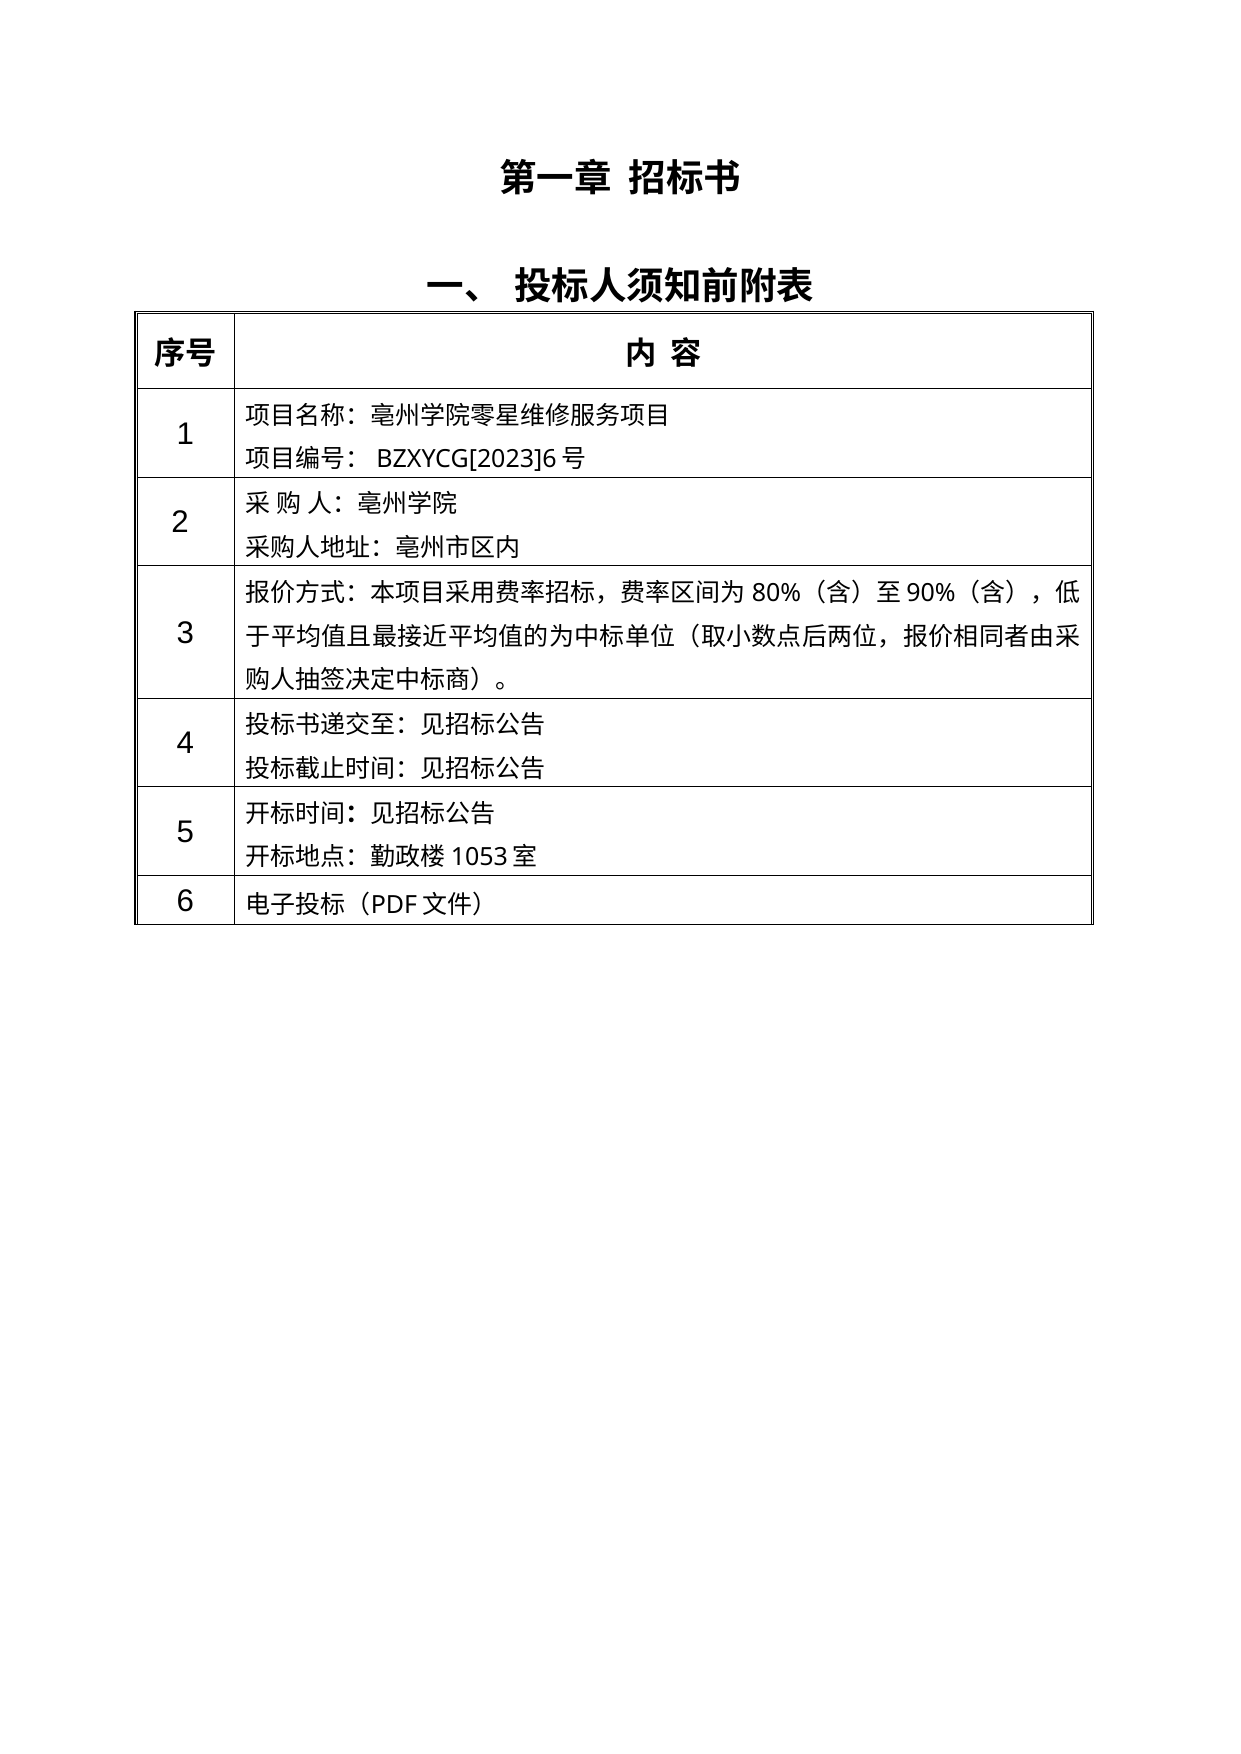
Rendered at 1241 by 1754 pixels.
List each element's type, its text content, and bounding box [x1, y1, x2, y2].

table_cell 报价方式：本项目采用费率招标，费率区间为80%（含）至90%（含），低于平均值且最接近平均值的为中标单位（取小数点后两位，报价相同者由采购人抽签决定中标商）。 [235, 566, 1091, 697]
table_cell 项目名称：亳州学院零星维修服务项目 项目编号： BZXYCG[2023]6号 [235, 389, 1091, 477]
list 投标人须知前附表 [136, 256, 1104, 311]
text 第一章 招标书 [136, 148, 1104, 202]
table_header 序号 [138, 314, 234, 388]
table_cell 1 [138, 389, 234, 477]
table_cell 投标书递交至：见招标公告 投标截止时间：见招标公告 [235, 699, 1091, 786]
table_cell 电子投标（PDF文件） [235, 876, 1091, 924]
table_cell 采 购 人：亳州学院 采购人地址：亳州市区内 [235, 478, 1091, 565]
table_cell 5 [138, 787, 234, 874]
table_cell 4 [138, 699, 234, 786]
table_cell 2 [138, 478, 234, 565]
table_cell 6 [138, 876, 234, 924]
table_cell 开标时间：见招标公告 开标地点：勤政楼1053室 [235, 787, 1091, 874]
table_cell 3 [138, 566, 234, 697]
table_header 内 容 [235, 314, 1091, 388]
